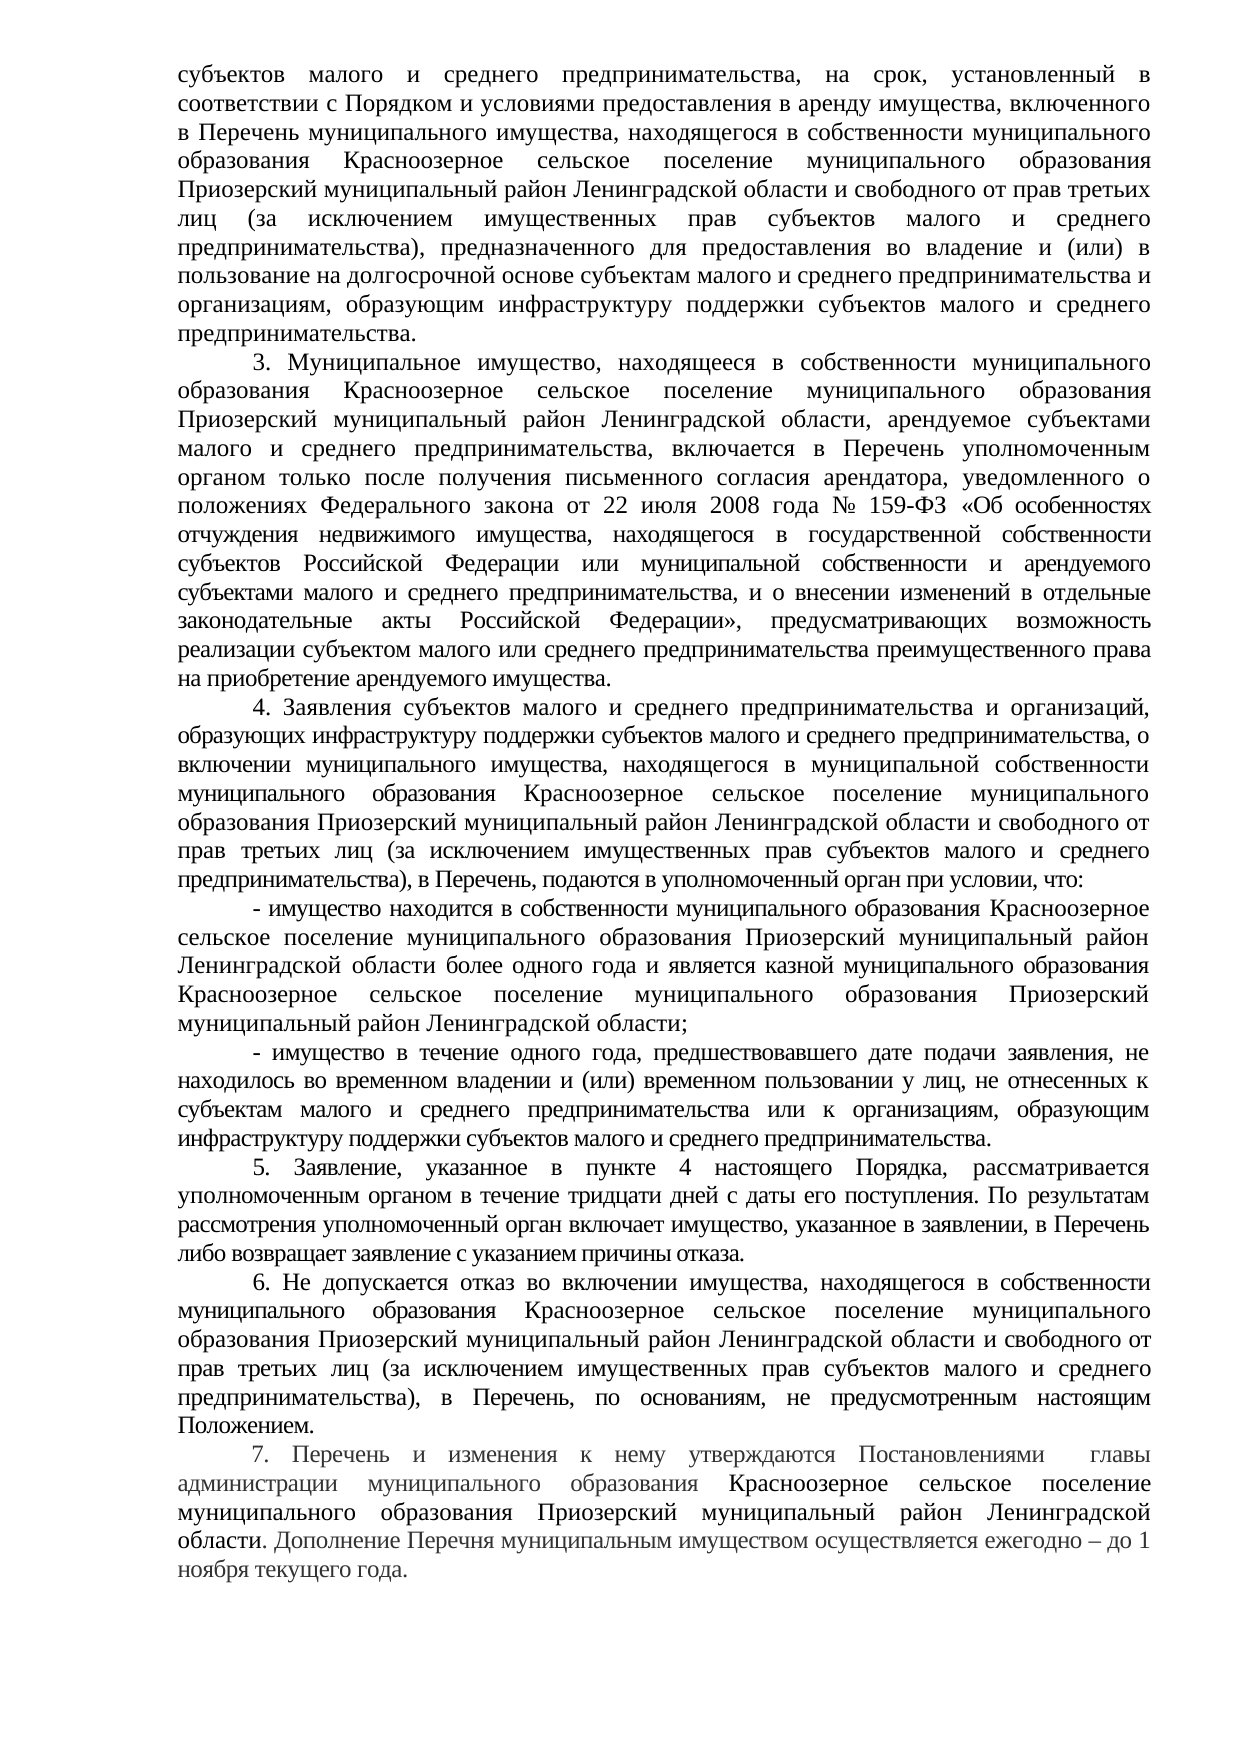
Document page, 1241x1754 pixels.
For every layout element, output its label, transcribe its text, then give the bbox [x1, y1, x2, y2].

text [177, 59, 1152, 347]
text - имущество в течение одного года, предшествовавшего дате подачи заявления, не находилось во временном владении и (или) временном пользовании у лиц, не отнесенных к субъектам малого и среднего предпринимательства или к организациям, образующим инфраструктуру поддержки субъектов малого и среднего предпринимательства. [177, 1037, 1149, 1152]
text 5. Заявление, указанное в пункте 4 настоящего Порядка, рассматривается уполномоченным органом в течение тридцати дней с даты его поступления. По результатам рассмотрения уполномоченный орган включает имущество, указанное в заявлении, в Перечень либо возвращает заявление с указанием причины отказа. [177, 1152, 1149, 1267]
text 6. Не допускается отказ во включении имущества, находящегося в собственности муниципального образования Красноозерное сельское поселение муниципального образования Приозерский муниципальный район Ленинградской области и свободного от прав третьих лиц (за исключением имущественных прав субъектов малого и среднего предпринимательства), в Перечень, по основаниям, не предусмотренным настоящим Положением. [177, 1267, 1152, 1439]
text 3. Муниципальное имущество, находящееся в собственности муниципального образования Красноозерное сельское поселение муниципального образования Приозерский муниципальный район Ленинградской области, арендуемое субъектами малого и среднего предпринимательства, включается в Перечень уполномоченным органом только после получения письменного согласия арендатора, уведомленного о положениях Федерального закона от 22 июля 2008 года № 159-ФЗ «Об особенностях отчуждения недвижимого имущества, находящегося в государственной собственности субъектов Российской Федерации или муниципальной собственности и арендуемого субъектами малого и среднего предпринимательства, и о внесении изменений в отдельные законодательные акты Российской Федерации», предусматривающих возможность реализации субъектом малого или среднего предпринимательства преимущественного права на приобретение арендуемого имущества. [177, 347, 1152, 692]
text 4. Заявления субъектов малого и среднего предпринимательства и организаций, образующих инфраструктуру поддержки субъектов малого и среднего предпринимательства, о включении муниципального имущества, находящегося в муниципальной собственности муниципального образования Красноозерное сельское поселение муниципального образования Приозерский муниципальный район Ленинградской области и свободного от прав третьих лиц (за исключением имущественных прав субъектов малого и среднего предпринимательства), в Перечень, подаются в уполномоченный орган при условии, что: [177, 692, 1149, 893]
text 7. Перечень и изменения к нему утверждаются Постановлениями главы администрации муниципального образования Красноозерное сельское поселение муниципального образования Приозерский муниципальный район Ленинградской области. Дополнение Перечня муниципальным имуществом осуществляется ежегодно – до 1 ноября текущего года. [177, 1439, 1152, 1583]
text - имущество находится в собственности муниципального образования Красноозерное сельское поселение муниципального образования Приозерский муниципальный район Ленинградской области более одного года и является казной муниципального образования Красноозерное сельское поселение муниципального образования Приозерский муниципальный район Ленинградской области; [177, 893, 1149, 1037]
